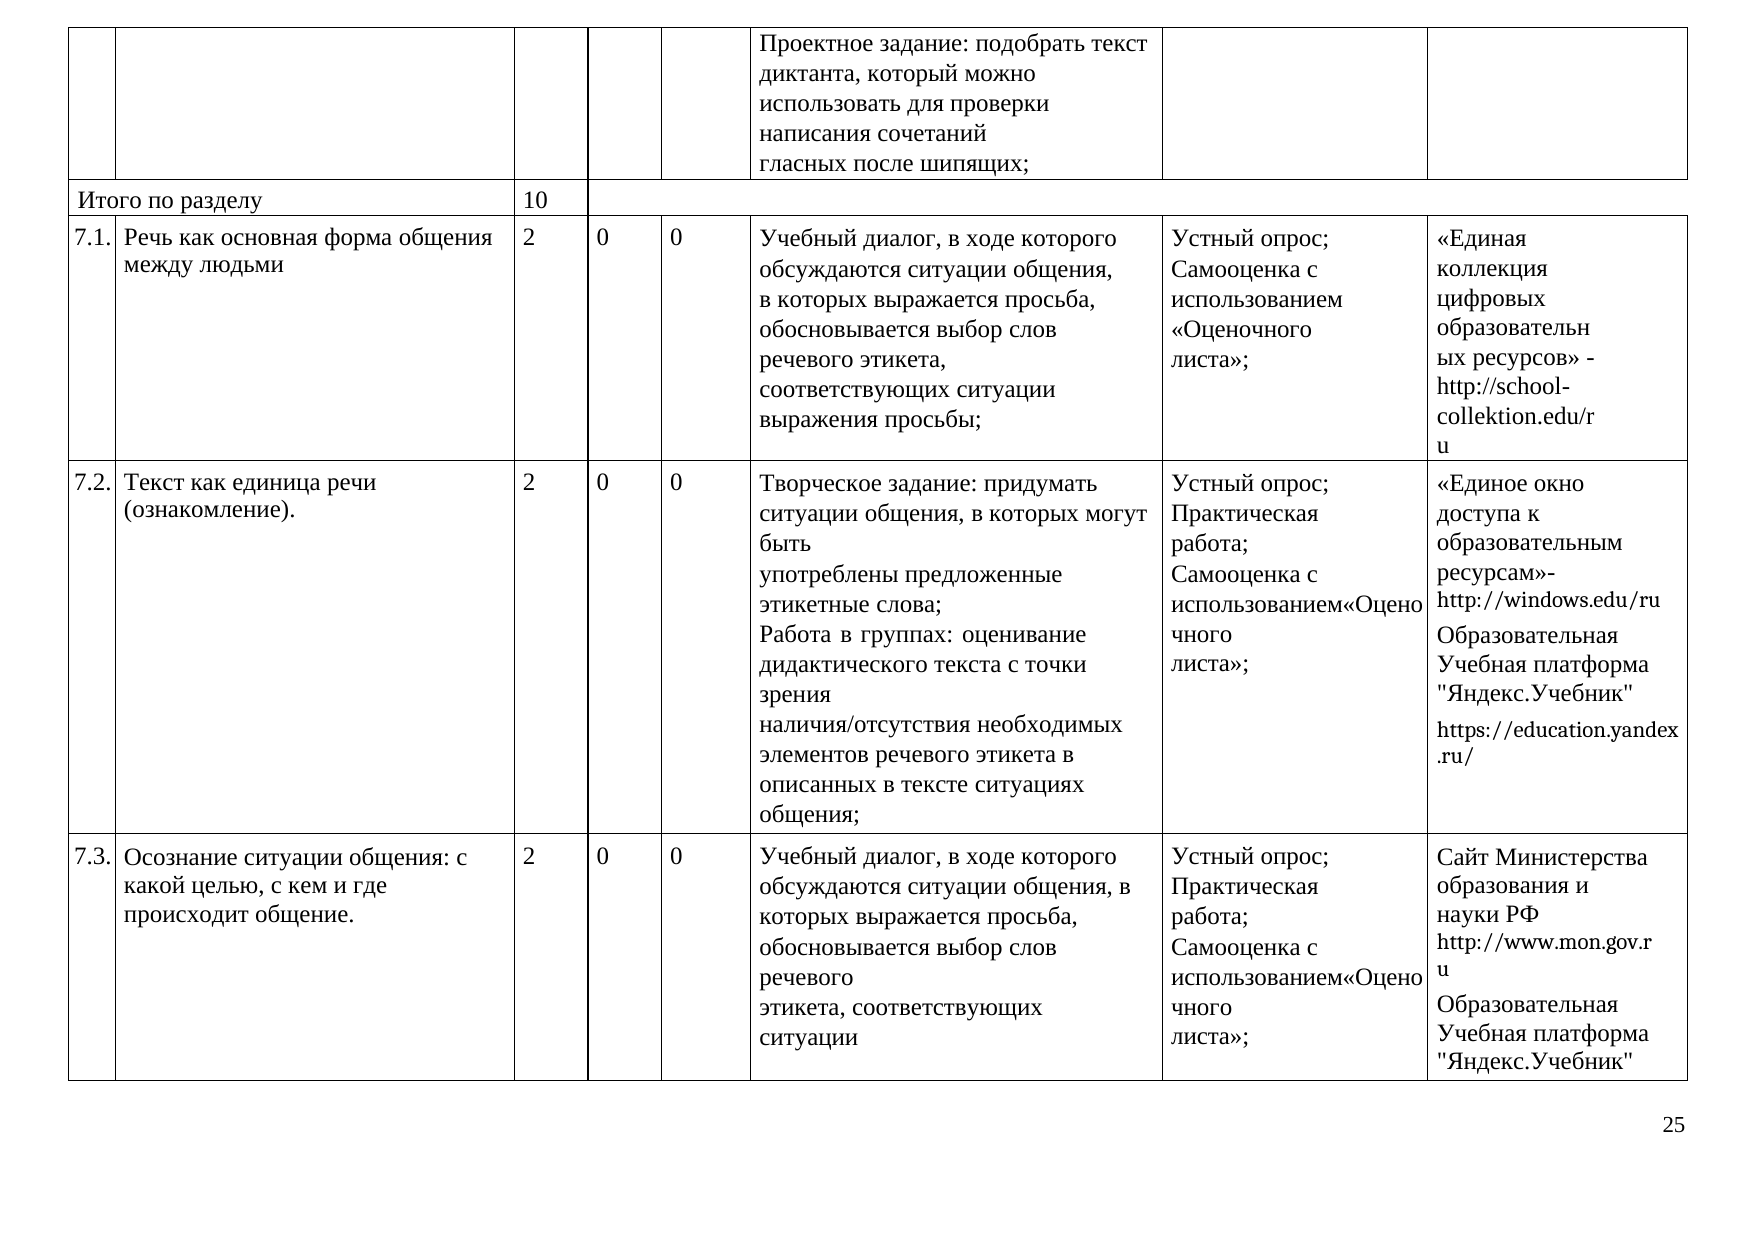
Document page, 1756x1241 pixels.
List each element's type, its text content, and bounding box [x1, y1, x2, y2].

table_cell 7.2. [69, 461, 115, 833]
table_cell Текст как единица речи (ознакомление). [116, 461, 514, 833]
table_cell [589, 180, 1688, 215]
table_header [662, 28, 750, 179]
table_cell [1163, 834, 1427, 1080]
table_cell 2 [515, 216, 587, 460]
table_cell 0 [589, 834, 661, 1080]
table_cell 2 [515, 834, 587, 1080]
table_cell Итого по разделу [69, 180, 514, 215]
table_header [116, 28, 514, 179]
table_cell 7.3. [69, 834, 115, 1080]
table_cell 0 [662, 461, 750, 833]
table_cell Творческое задание: придумать ситуации общения, в которых могут быть употреблены предложенные этикетные слова; Работа в группах: оценивание дидактического текста с точки зрения наличия/отсутствия необходимых элементов речевого этикета в описанных в тексте ситуациях общения; [751, 461, 1162, 833]
table_cell 2 [515, 461, 587, 833]
table_header [69, 28, 115, 179]
table_cell «Единая коллекция цифровых образовательн ых ресурсов» - http://school- collektion.edu/r u [1428, 216, 1687, 460]
table_cell Устный опрос; Самооценка с использованием «Оценочного листа»; [1163, 216, 1427, 460]
table_cell Устный опрос; Практическая работа; Самооценка с использованием«Оцено чного листа»; [1163, 461, 1427, 833]
table_header [1428, 28, 1687, 179]
table_cell Речь как основная форма общения между людьми [116, 216, 514, 460]
table_cell Осознание ситуации общения: с какой целью, с кем и где происходит общение. [116, 834, 514, 1080]
table_cell 0 [662, 834, 750, 1080]
table_cell «Единое окно доступа к образовательным ресурсам»- http://windows.edu/ru Образовательная Учебная платформа "Яндекс.Учебник" https://education.yandex .ru/ [1428, 461, 1687, 833]
table_cell Учебный диалог, в ходе которого обсуждаются ситуации общения, в которых выражается просьба, обосновывается выбор слов речевого этикета, соответствующих ситуации [751, 834, 1162, 1080]
table_header [515, 28, 587, 179]
table_cell 0 [589, 216, 661, 460]
table_cell Учебный диалог, в ходе которого обсуждаются ситуации общения, в которых выражается просьба, обосновывается выбор слов речевого этикета, соответствующих ситуации выражения просьбы; [751, 216, 1162, 460]
table_cell Сайт Министерства образования и науки РФ http://www.mon.gov.r u Образовательная Учебная платформа "Яндекс.Учебник" [1428, 834, 1687, 1080]
table_header [1163, 28, 1427, 179]
table_header Проектное задание: подобрать текст диктанта, который можно использовать для проверки написания сочетаний гласных после шипящих; [751, 28, 1162, 179]
table_cell 0 [589, 461, 661, 833]
table_cell 0 [662, 216, 750, 460]
table_cell 10 [515, 180, 587, 215]
table_header [589, 28, 661, 179]
table_cell 7.1. [69, 216, 115, 460]
